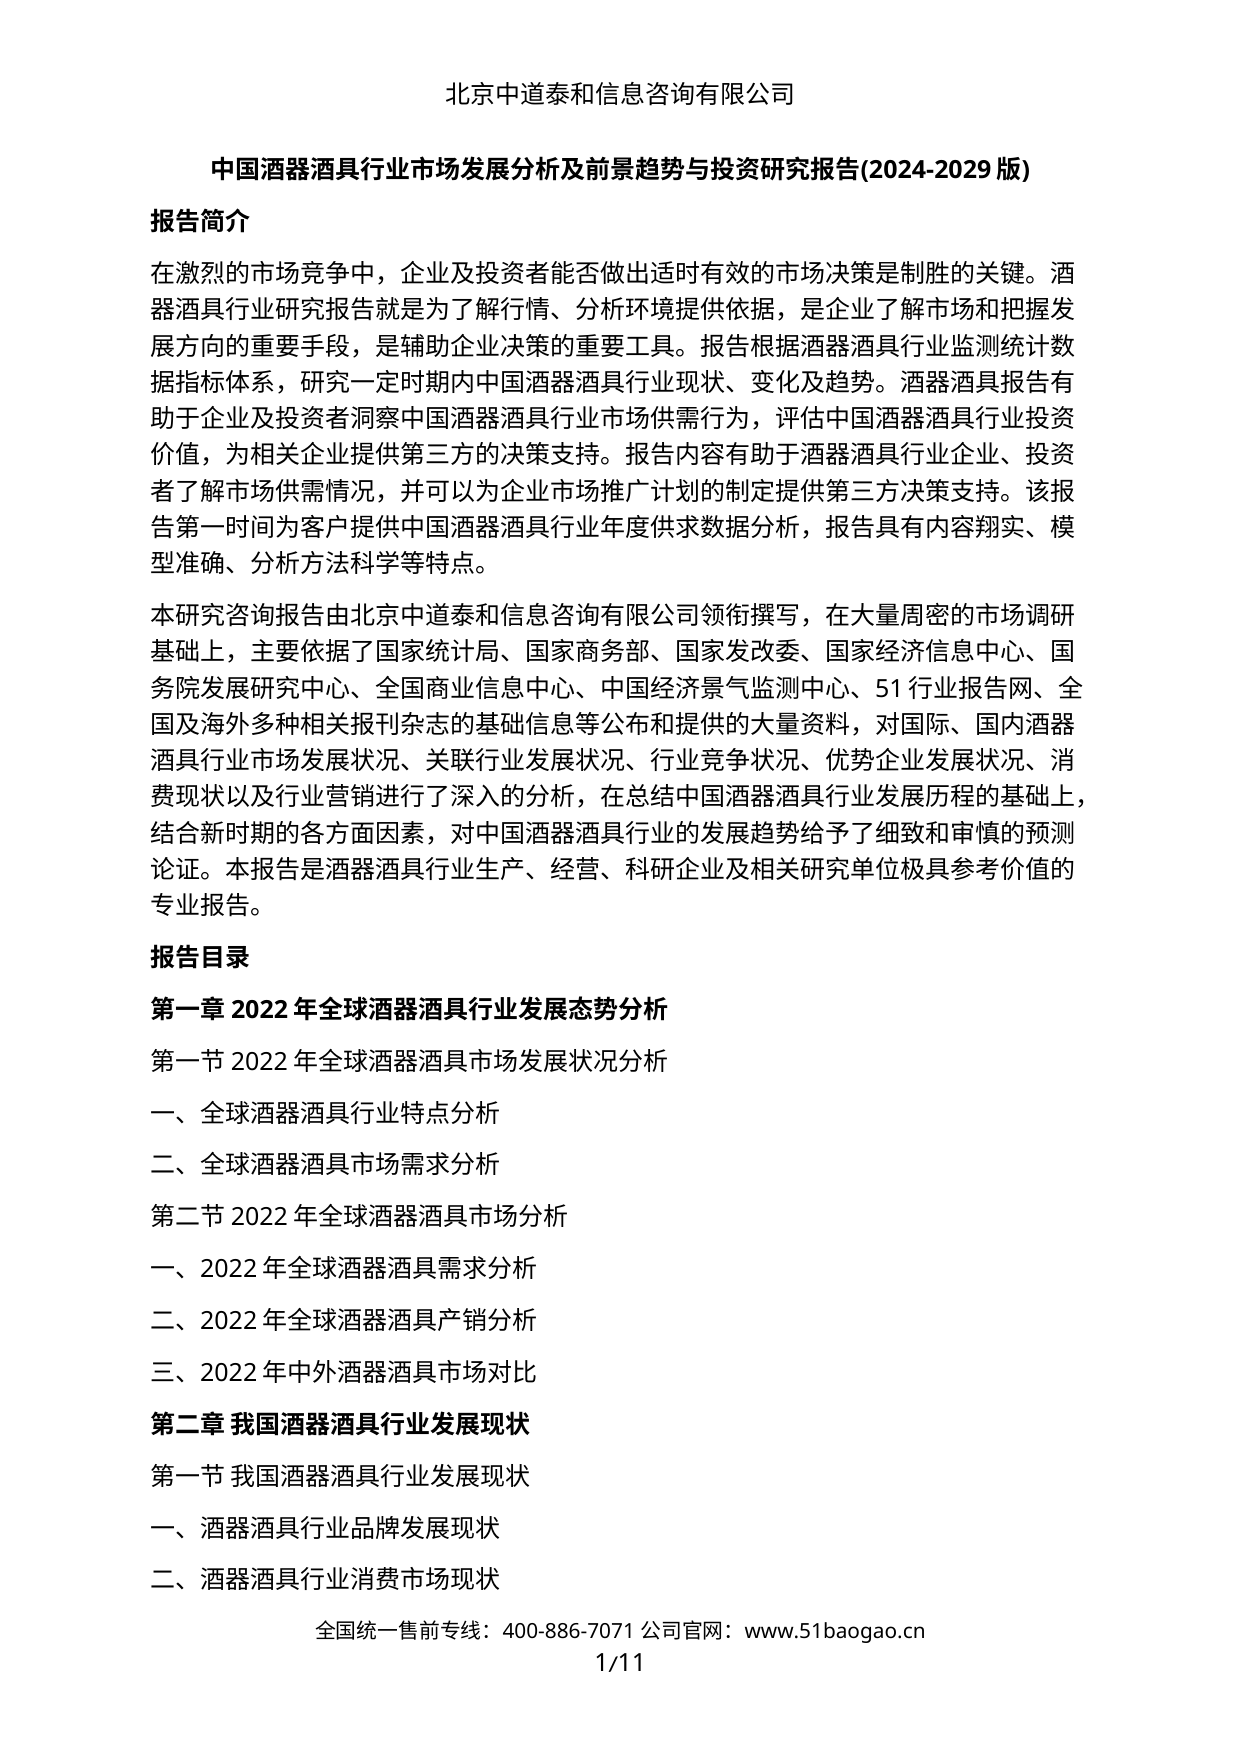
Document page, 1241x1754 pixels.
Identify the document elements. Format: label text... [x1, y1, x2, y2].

text 本研究咨询报告由北京中道泰和信息咨询有限公司领衔撰写，在大量周密的市场调研基础上，主要依据了国家统计局、国家商务部、国家发改委、国家经济信息中心、国务院发展研究中心、全国商业信息中心、中国经济景气监测中心、51行业报告网、全国及海外多种相关报刊杂志的基础信息等公布和提供的大量资料，对国际、国内酒器酒具行业市场发展状况、关联行业发展状况、行业竞争状况、优势企业发展状况、消费现状以及行业营销进行了深入的分析，在总结中国酒器酒具行业发展历程的基础上，结合新时期的各方面因素，对中国酒器酒具行业的发展趋势给予了细致和审慎的预测论证。本报告是酒器酒具行业生产、经营、科研企业及相关研究单位极具参考价值的专业报告。 [150, 596, 1090, 922]
text 第二章 我国酒器酒具行业发展现状 [150, 1404, 1090, 1441]
text 一、2022年全球酒器酒具需求分析 [150, 1249, 1090, 1285]
text 报告目录 [150, 937, 1090, 974]
text 二、2022年全球酒器酒具产销分析 [150, 1301, 1090, 1337]
text 三、2022年中外酒器酒具市场对比 [150, 1352, 1090, 1389]
text 第一章 2022年全球酒器酒具行业发展态势分析 [150, 989, 1090, 1026]
text 报告简介 [150, 202, 1090, 238]
text 中国酒器酒具行业市场发展分析及前景趋势与投资研究报告(2024-2029版) [150, 150, 1090, 186]
text 第一节 2022年全球酒器酒具市场发展状况分析 [150, 1041, 1090, 1077]
text 二、酒器酒具行业消费市场现状 [150, 1560, 1090, 1596]
text 在激烈的市场竞争中，企业及投资者能否做出适时有效的市场决策是制胜的关键。酒器酒具行业研究报告就是为了解行情、分析环境提供依据，是企业了解市场和把握发展方向的重要手段，是辅助企业决策的重要工具。报告根据酒器酒具行业监测统计数据指标体系，研究一定时期内中国酒器酒具行业现状、变化及趋势。酒器酒具报告有助于企业及投资者洞察中国酒器酒具行业市场供需行为，评估中国酒器酒具行业投资价值，为相关企业提供第三方的决策支持。报告内容有助于酒器酒具行业企业、投资者了解市场供需情况，并可以为企业市场推广计划的制定提供第三方决策支持。该报告第一时间为客户提供中国酒器酒具行业年度供求数据分析，报告具有内容翔实、模型准确、分析方法科学等特点。 [150, 254, 1090, 580]
text 一、酒器酒具行业品牌发展现状 [150, 1508, 1090, 1544]
text 二、全球酒器酒具市场需求分析 [150, 1145, 1090, 1181]
text 第一节 我国酒器酒具行业发展现状 [150, 1456, 1090, 1492]
text 一、全球酒器酒具行业特点分析 [150, 1093, 1090, 1129]
text 第二节 2022年全球酒器酒具市场分析 [150, 1197, 1090, 1233]
